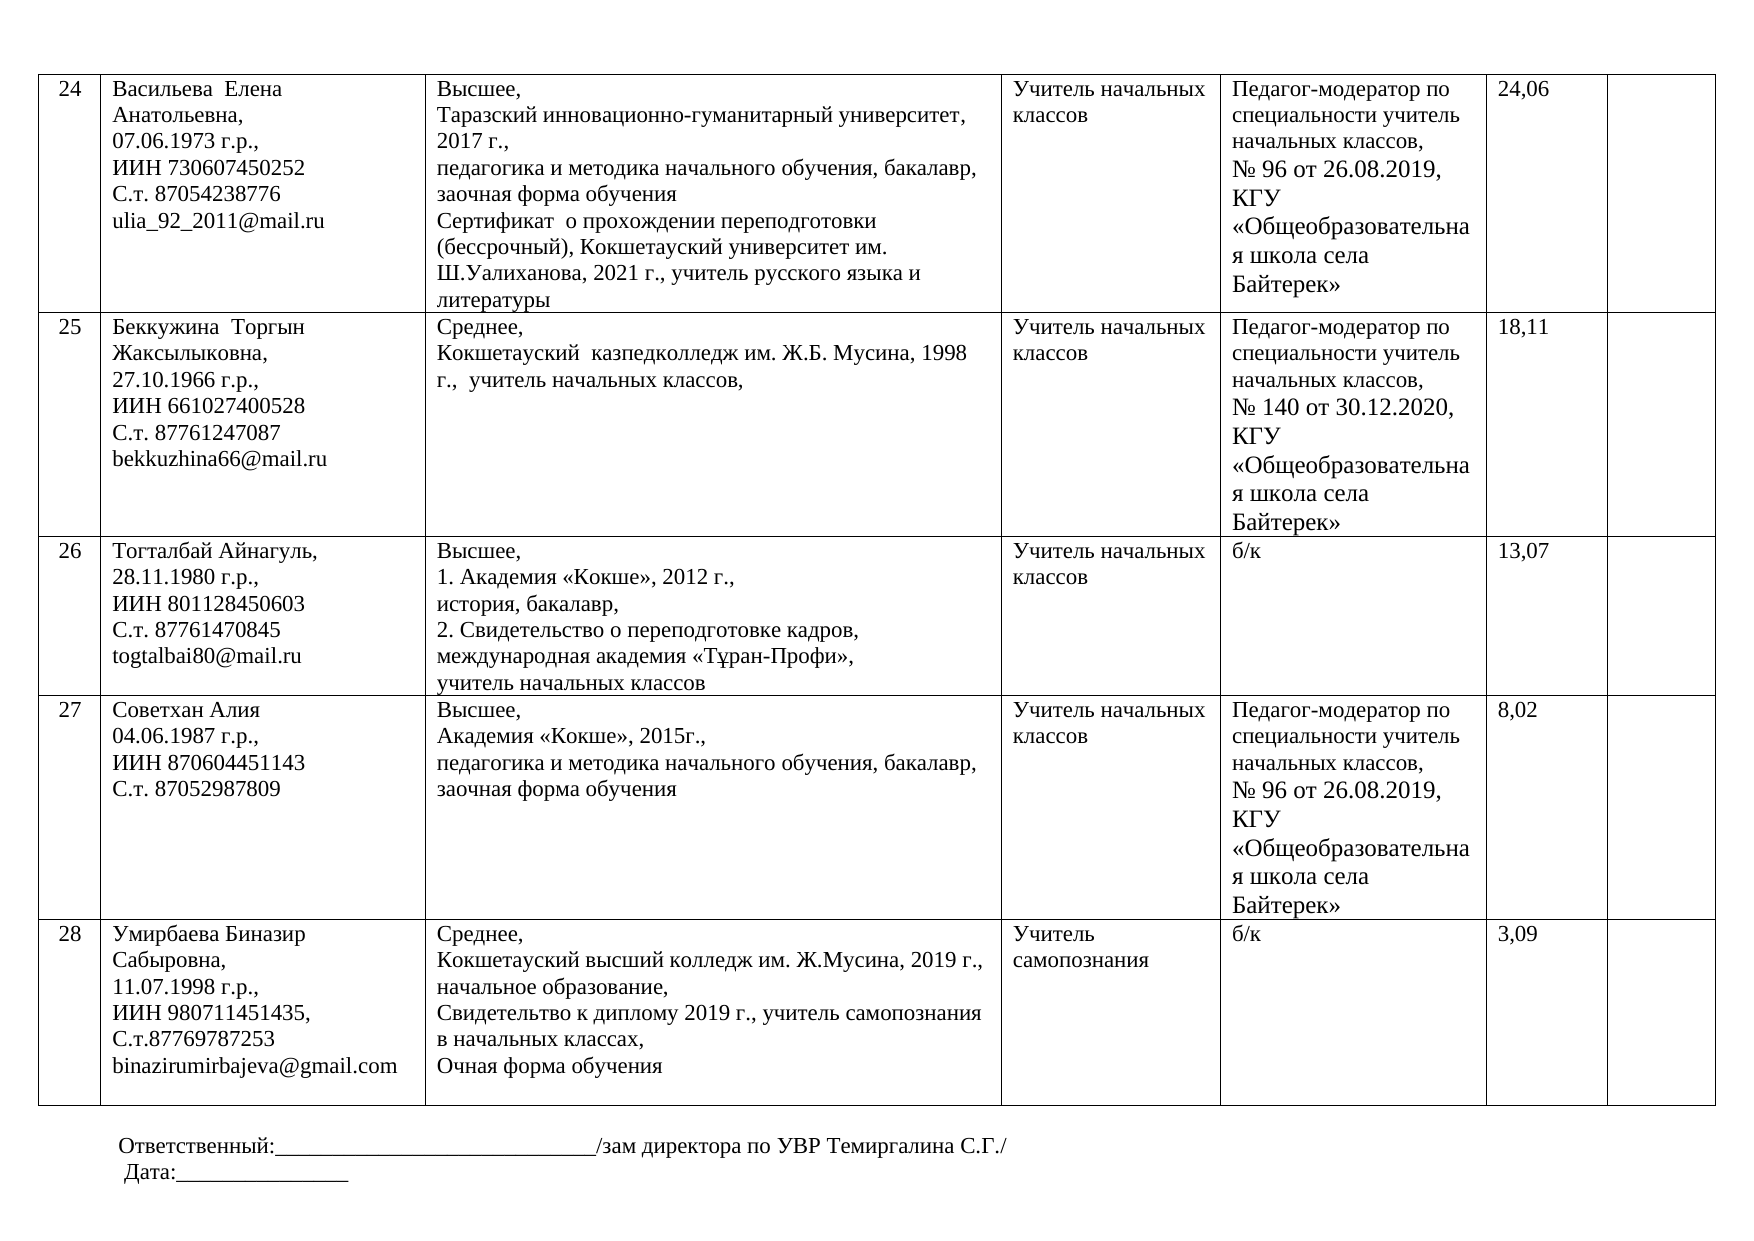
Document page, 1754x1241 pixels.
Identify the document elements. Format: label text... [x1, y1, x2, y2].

table_cell Педагог-модератор по специальности учитель начальных классов, № 140 от 30.12.2020, КГУ «Общеобразовательная школа села Байтерек» [1221, 313, 1486, 536]
table_cell 18,11 [1487, 313, 1607, 536]
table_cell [1002, 75, 1220, 312]
table_cell Высшее, Академия «Кокше», 2015г., педагогика и методика начального обучения, бакалавр, заочная форма обучения [426, 696, 1001, 919]
table_cell Советхан Алия 04.06.1987 г.р., ИИН 870604451143 С.т. 87052987809 [101, 696, 425, 919]
table_cell [1608, 696, 1715, 919]
table_cell Среднее, Кокшетауский казпедколледж им. Ж.Б. Мусина, 1998 г., учитель начальных классов, [426, 313, 1001, 536]
table_cell 25 [39, 313, 100, 536]
table_cell 13,07 [1487, 537, 1607, 695]
table_cell Беккужина Торгын Жаксылыковна, 27.10.1966 г.р., ИИН 661027400528 С.т. 87761247087 bekkuzhina66@mail.ru [101, 313, 425, 536]
table_cell 28 [39, 920, 100, 1104]
table_cell б/к [1221, 920, 1486, 1104]
table_cell Педагог-модератор по специальности учитель начальных классов, № 96 от 26.08.2019, КГУ «Общеобразовательная школа села Байтерек» [1221, 75, 1486, 312]
table_cell Учитель самопознания [1002, 920, 1220, 1104]
table_cell 24 [39, 75, 100, 312]
table_cell 24,06 [1487, 75, 1607, 312]
table_cell 8,02 [1487, 696, 1607, 919]
table_cell Учитель начальных классов [1002, 537, 1220, 695]
text Дата:_______________ [118, 1158, 1636, 1184]
table_cell Учитель начальных классов [1002, 313, 1220, 536]
table_cell Учитель начальных классов [1002, 696, 1220, 919]
table_cell 27 [39, 696, 100, 919]
table_cell Высшее, 1. Академия «Кокше», 2012 г., история, бакалавр, 2. Свидетельство о переподготовке кадров, международная академия «Тұран-Профи», учитель начальных классов [426, 537, 1001, 695]
table_cell Среднее, Кокшетауский высший колледж им. Ж.Мусина, 2019 г., начальное образование, Свидетельтво к диплому 2019 г., учитель самопознания в начальных классах, Очная форма обучения [426, 920, 1001, 1104]
table_cell Педагог-модератор по специальности учитель начальных классов, № 96 от 26.08.2019, КГУ «Общеобразовательная школа села Байтерек» [1221, 696, 1486, 919]
table_cell б/к [1221, 537, 1486, 695]
table_cell Васильева Елена Анатольевна, 07.06.1973 г.р., ИИН 730607450252 С.т. 87054238776 ulia_92_2011@mail.ru [101, 75, 425, 312]
text Ответственный:____________________________/зам директора по УВР Темиргалина С.Г./ [118, 1132, 1636, 1158]
table_cell 26 [39, 537, 100, 695]
table_cell [1608, 75, 1715, 312]
table_cell Высшее, Таразский инновационно-гуманитарный университет, 2017 г., педагогика и методика начального обучения, бакалавр, заочная форма обучения Сертификат о прохождении переподготовки (бессрочный), Кокшетауский университет им. Ш.Уалиханова, 2021 г., учитель русского языка и литературы [426, 75, 1001, 312]
table_cell [1608, 537, 1715, 695]
table_cell Тогталбай Айнагуль, 28.11.1980 г.р., ИИН 801128450603 С.т. 87761470845 togtalbai80@mail.ru [101, 537, 425, 695]
table_cell [1608, 920, 1715, 1104]
table_cell 3,09 [1487, 920, 1607, 1104]
table_cell [1608, 313, 1715, 536]
table_cell Умирбаева Биназир Сабыровна, 11.07.1998 г.р., ИИН 980711451435, С.т.87769787253 binazirumirbajeva@gmail.com [101, 920, 425, 1104]
